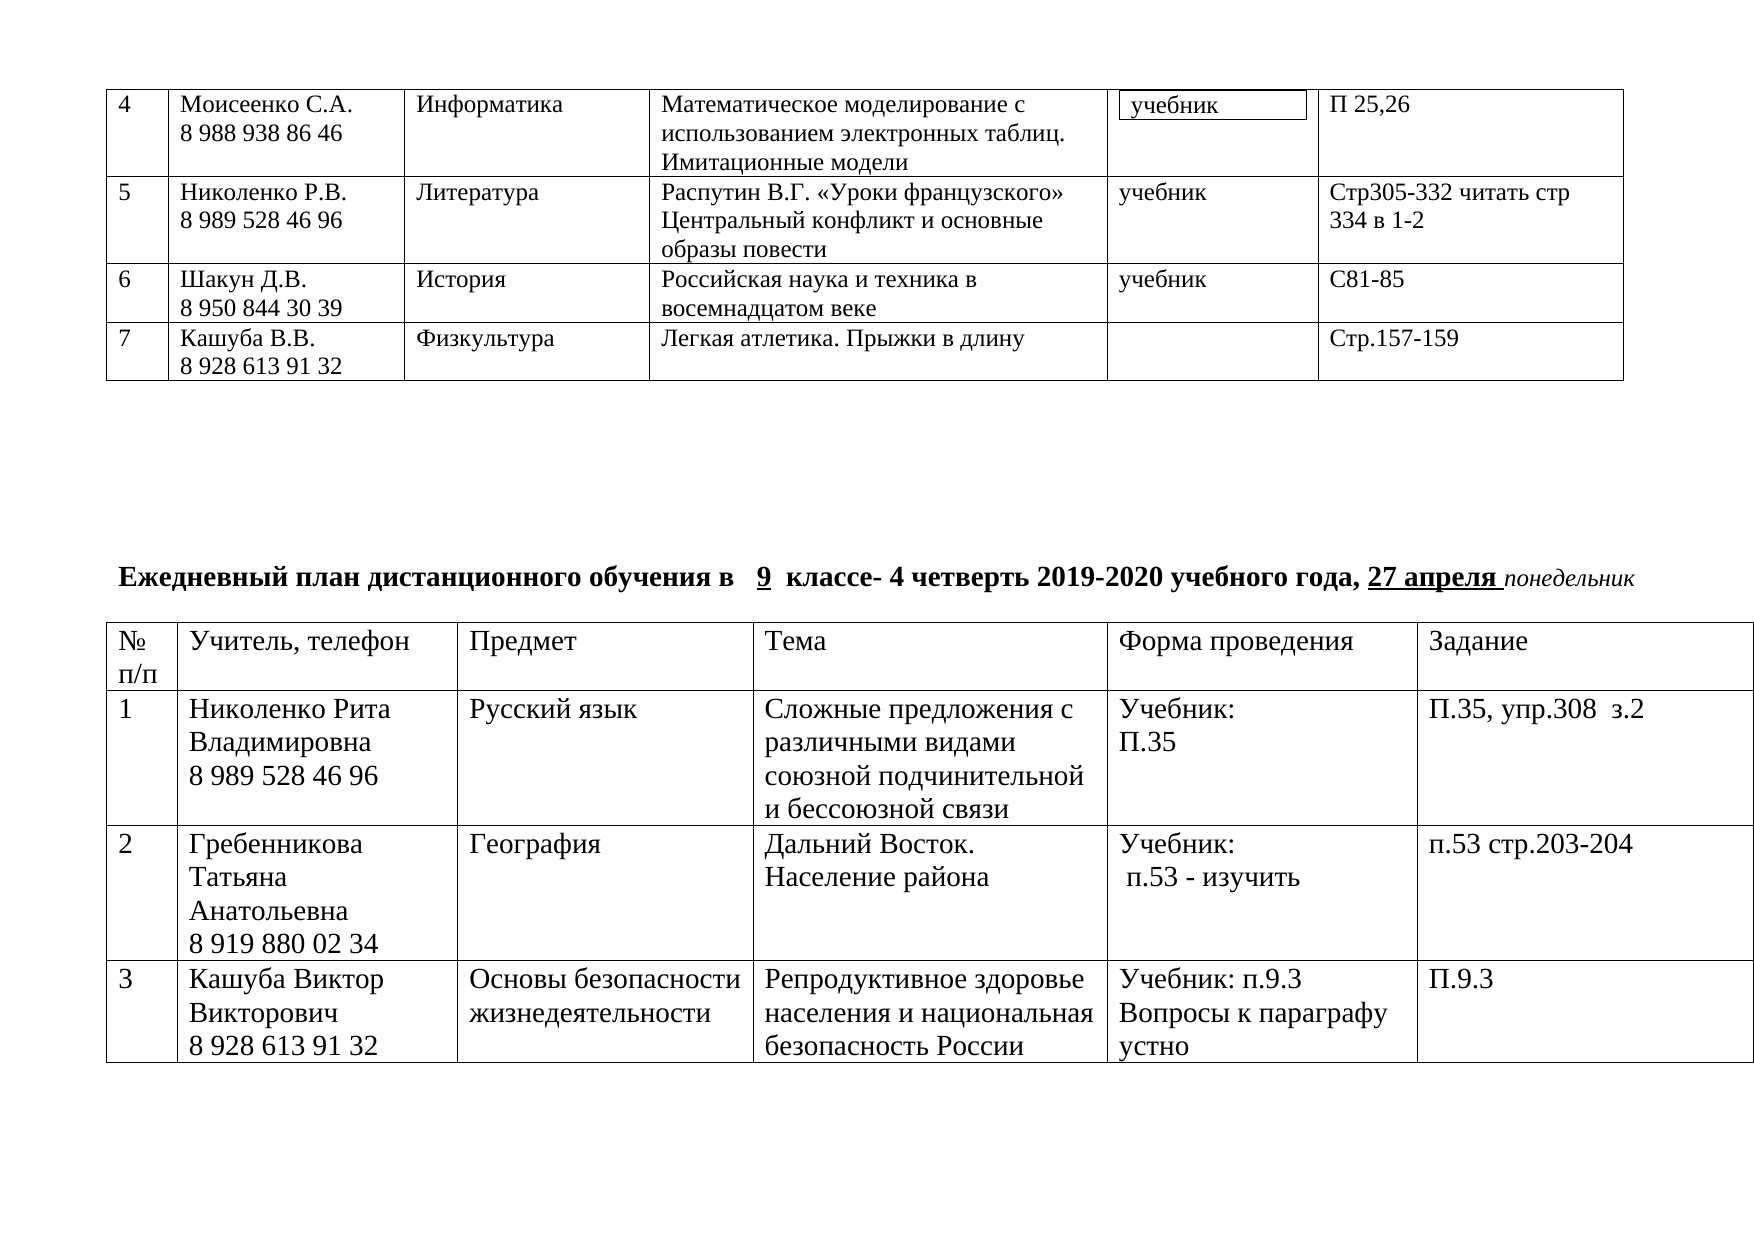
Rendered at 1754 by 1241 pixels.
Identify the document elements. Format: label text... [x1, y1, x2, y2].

table_header Задание [1418, 623, 1753, 690]
table_cell С81-85 [1319, 264, 1623, 322]
table_cell Информатика [405, 90, 649, 176]
table_cell П.35, упр.308 з.2 [1418, 691, 1753, 825]
table_cell Распутин В.Г. «Уроки французского» Центральный конфликт и основные образы повести [650, 177, 1107, 263]
text Ежедневный план дистанционного обучения в 9 классе- 4 четверть 2019-2020 учебного года, 27 апреля понедельник [118, 559, 1636, 593]
table_cell Российская наука и техника в восемнадцатом веке [650, 264, 1107, 322]
table_cell Моисеенко С.А. 8 988 938 86 46 [169, 90, 404, 176]
table_cell Физкультура [405, 323, 649, 380]
table_cell Кашуба Виктор Викторович 8 928 613 91 32 [178, 961, 457, 1062]
table_cell Репродуктивное здоровье населения и национальная безопасность России [754, 961, 1107, 1062]
table_cell Стр.157-159 [1319, 323, 1623, 380]
table_cell Учебник: п.9.3 Вопросы к параграфу устно [1108, 961, 1417, 1062]
table_header Предмет [458, 623, 753, 690]
table_cell Шакун Д.В. 8 950 844 30 39 [169, 264, 404, 322]
table_cell Учебник: п.53 - изучить [1108, 826, 1417, 960]
table_cell 4 [107, 90, 168, 176]
table_cell Николенко Рита Владимировна 8 989 528 46 96 [178, 691, 457, 825]
table_cell учебник [1108, 264, 1318, 322]
table_cell Основы безопасности жизнедеятельности [458, 961, 753, 1062]
table_header № п/п [107, 623, 177, 690]
table_cell 6 [107, 264, 168, 322]
table_cell учебник [1108, 177, 1318, 263]
table_cell [1108, 90, 1318, 176]
table_header Тема [754, 623, 1107, 690]
table_cell Математическое моделирование с использованием электронных таблиц. Имитационные модели [650, 90, 1107, 176]
table_cell [1108, 323, 1318, 380]
table_header Учитель, телефон [178, 623, 457, 690]
table_cell Дальний Восток. Население района [754, 826, 1107, 960]
table_cell История [405, 264, 649, 322]
table_cell Стр305-332 читать стр 334 в 1-2 [1319, 177, 1623, 263]
table_cell География [458, 826, 753, 960]
table_cell п.53 стр.203-204 [1418, 826, 1753, 960]
table_cell 7 [107, 323, 168, 380]
table_cell 3 [107, 961, 177, 1062]
table_cell Легкая атлетика. Прыжки в длину [650, 323, 1107, 380]
table_header Форма проведения [1108, 623, 1417, 690]
table_cell Учебник: П.35 [1108, 691, 1417, 825]
table_cell Литература [405, 177, 649, 263]
table_cell Гребенникова Татьяна Анатольевна 8 919 880 02 34 [178, 826, 457, 960]
table_cell П 25,26 [1319, 90, 1623, 176]
table_cell Сложные предложения с различными видами союзной подчинительной и бессоюзной связи [754, 691, 1107, 825]
table_cell П.9.3 [1418, 961, 1753, 1062]
table_cell 2 [107, 826, 177, 960]
table_cell 1 [107, 691, 177, 825]
table_cell 5 [107, 177, 168, 263]
table_cell Николенко Р.В. 8 989 528 46 96 [169, 177, 404, 263]
table_cell Русский язык [458, 691, 753, 825]
table_cell Кашуба В.В. 8 928 613 91 32 [169, 323, 404, 380]
